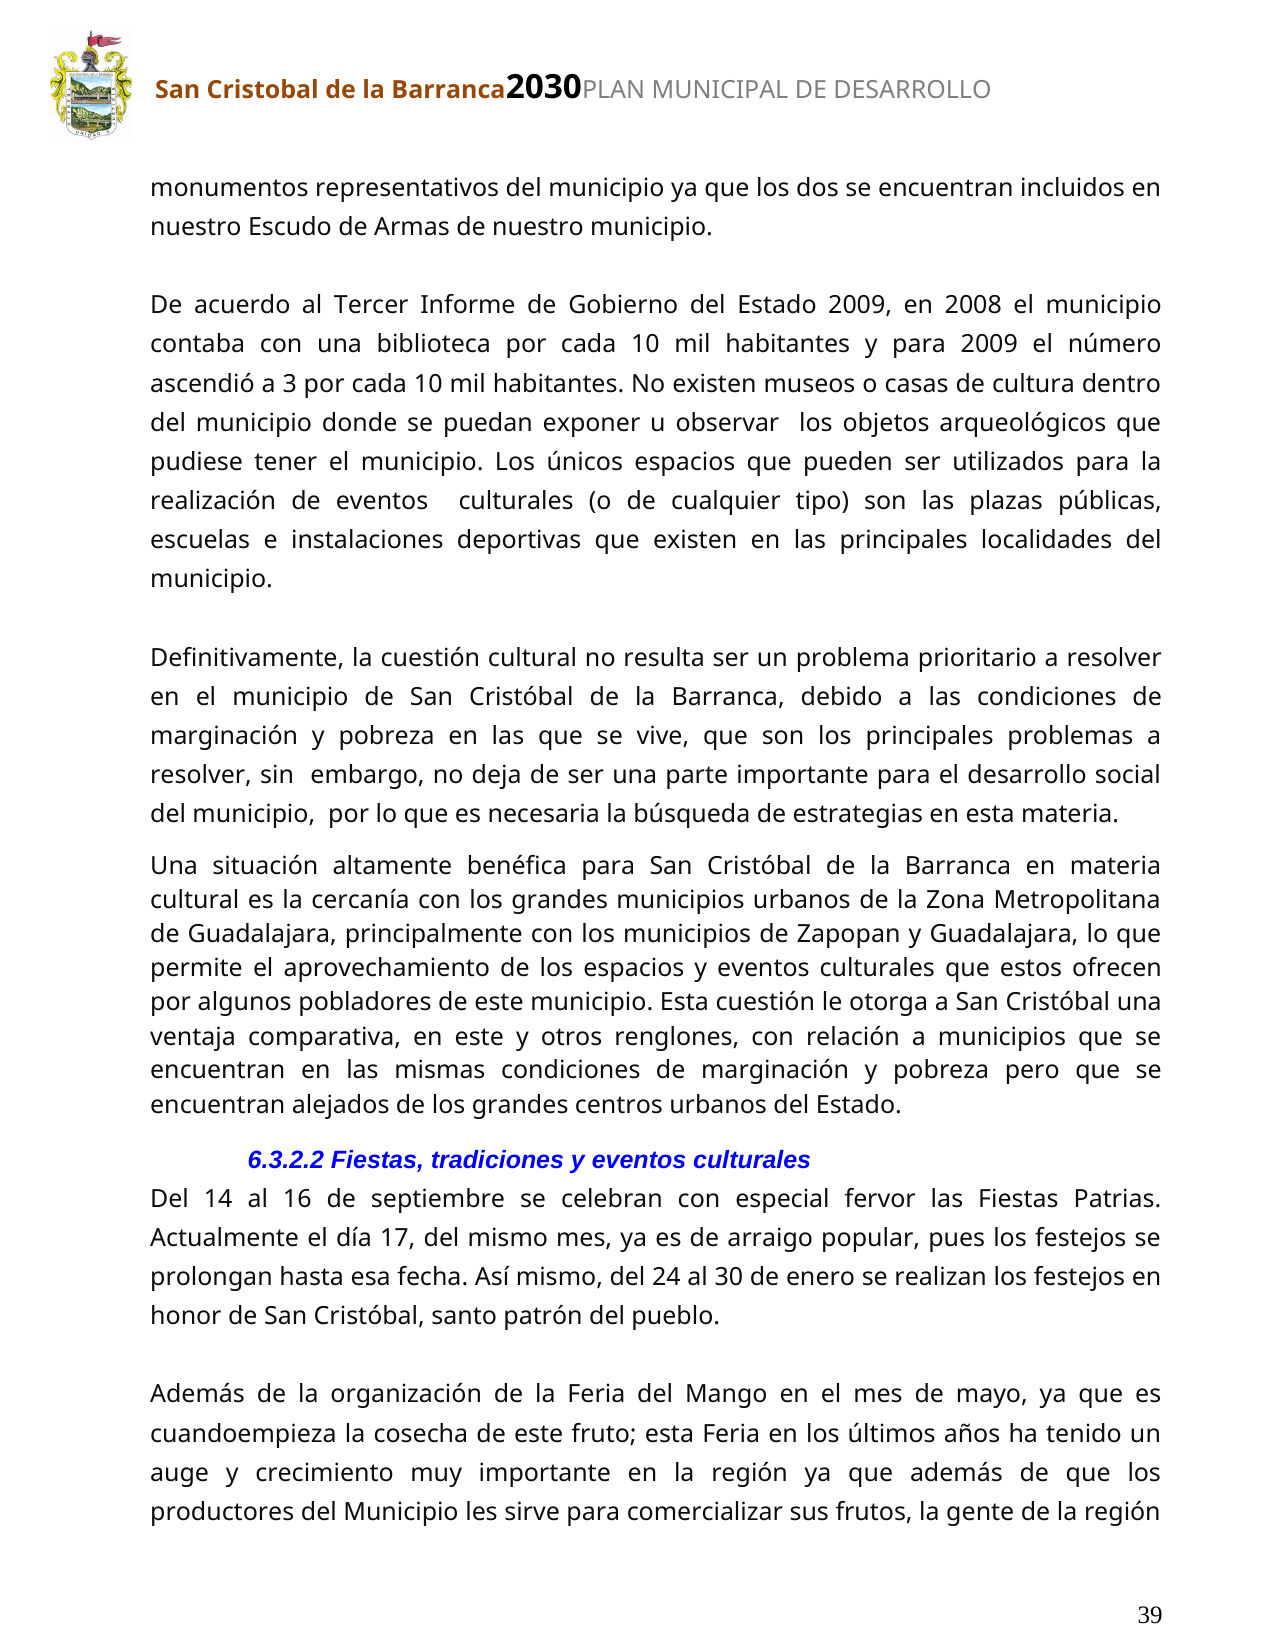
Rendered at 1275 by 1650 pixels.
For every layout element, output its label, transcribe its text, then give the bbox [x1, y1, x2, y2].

text De acuerdo al Tercer Informe de Gobierno del Estado 2009, en 2008 el municipio contaba con una biblioteca por cada 10 mil habitantes y para 2009 el número ascendió a 3 por cada 10 mil habitantes. No existen museos o casas de cultura dentro del municipio donde se puedan exponer u observar los objetos arqueológicos que pudiese tener el municipio. Los únicos espacios que pueden ser utilizados para la realización de eventos culturales (o de cualquier tipo) son las plazas públicas, escuelas e instalaciones deportivas que existen en las principales localidades del municipio. [150, 287, 1163, 595]
text Del 14 al 16 de septiembre se celebran con especial fervor las Fiestas Patrias. Actualmente el día 17, del mismo mes, ya es de arraigo popular, pues los festejos se prolongan hasta esa fecha. Así mismo, del 24 al 30 de enero se realizan los festejos en honor de San Cristóbal, santo patrón del pueblo. [150, 1180, 1163, 1332]
text Una situación altamente benéfica para San Cristóbal de la Barranca en materia cultural es la cercanía con los grandes municipios urbanos de la Zona Metropolitana de Guadalajara, principalmente con los municipios de Zapopan y Guadalajara, lo que permite el aprovechamiento de los espacios y eventos culturales que estos ofrecen por algunos pobladores de este municipio. Esta cuestión le otorga a San Cristóbal una ventaja comparativa, en este y otros renglones, con relación a municipios que se encuentran en las mismas condiciones de marginación y pobreza pero que se encuentran alejados de los grandes centros urbanos del Estado. [150, 848, 1163, 1120]
picture [49, 29, 133, 141]
text 6.3.2.2 Fiestas, tradiciones y eventos culturales [150, 1145, 1163, 1174]
text Definitivamente, la cuestión cultural no resulta ser un problema prioritario a resolver en el municipio de San Cristóbal de la Barranca, debido a las condiciones de marginación y pobreza en las que se vive, que son los principales problemas a resolver, sin embargo, no deja de ser una parte importante para el desarrollo social del municipio, por lo que es necesaria la búsqueda de estrategias en esta materia. [150, 639, 1163, 830]
